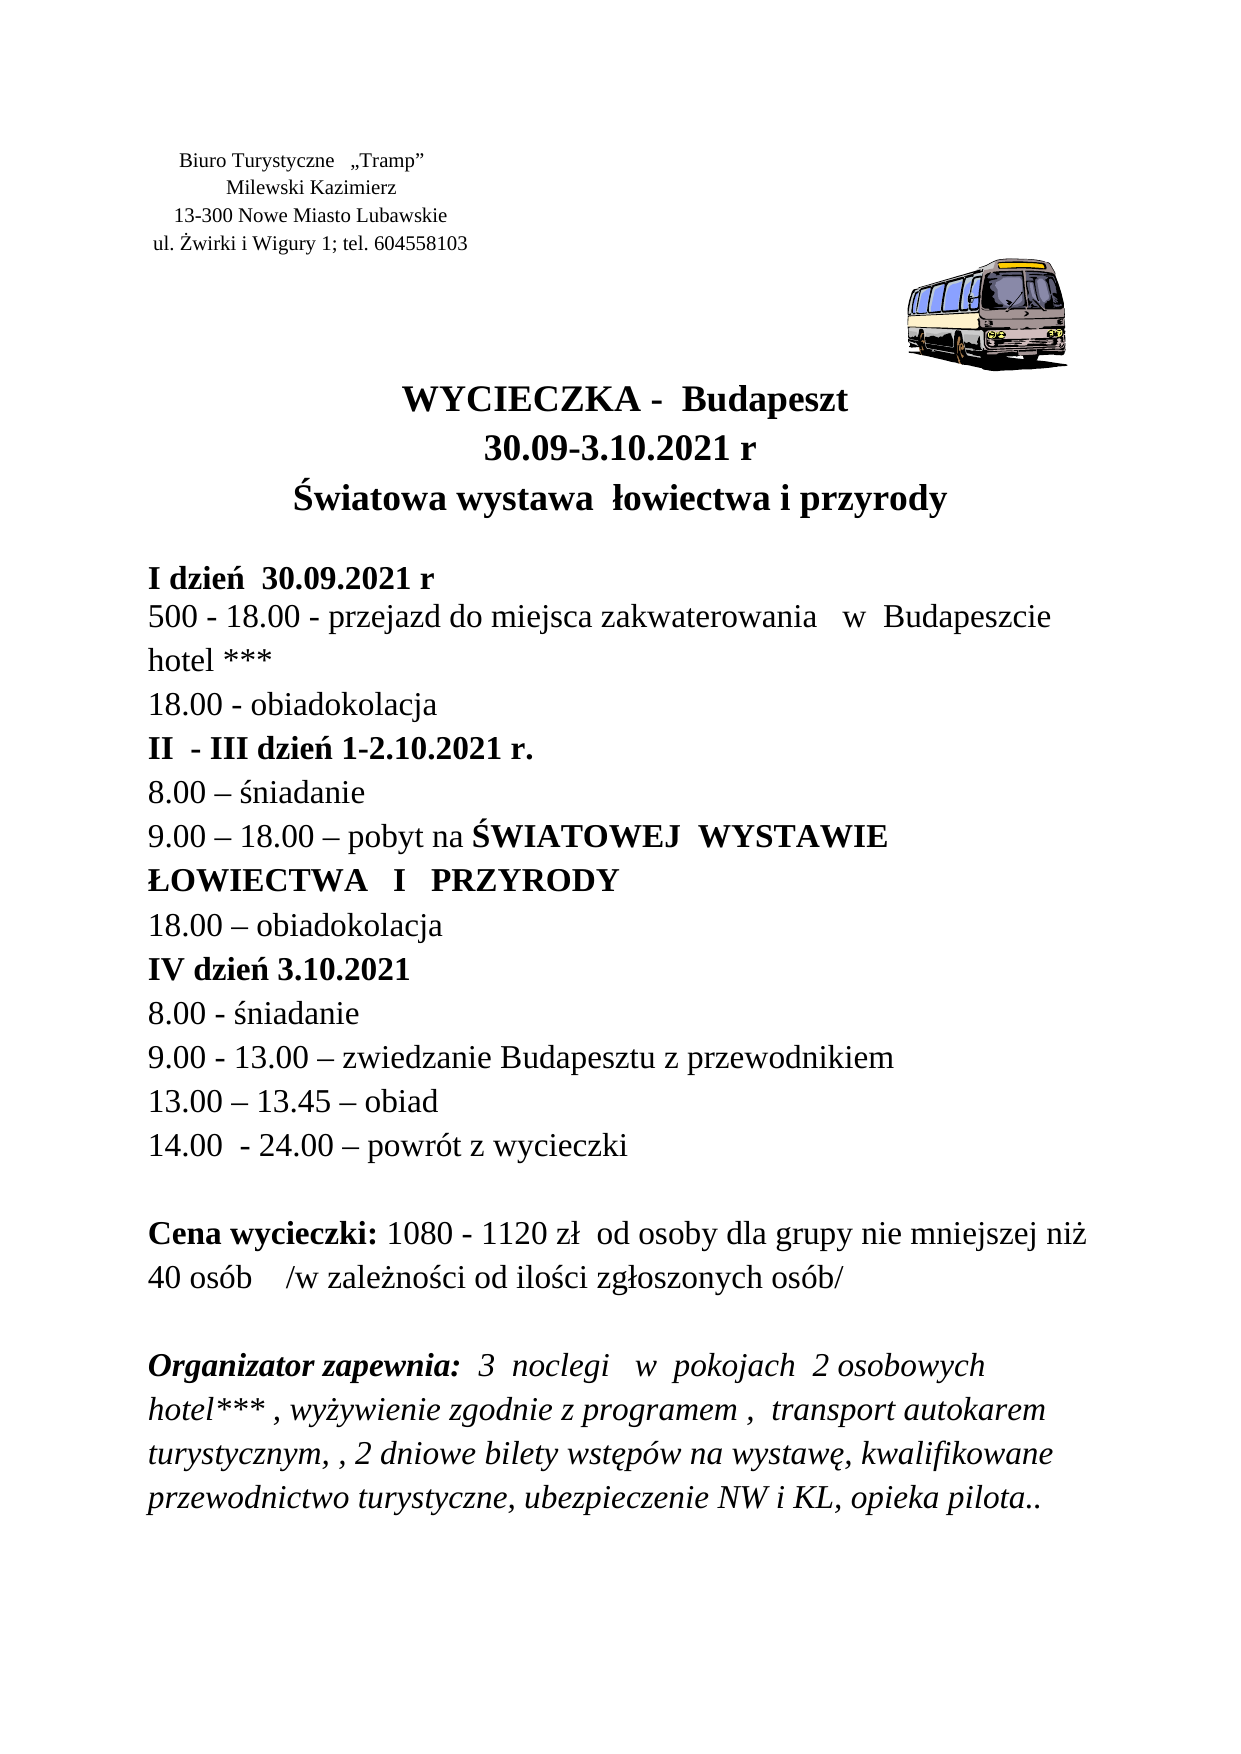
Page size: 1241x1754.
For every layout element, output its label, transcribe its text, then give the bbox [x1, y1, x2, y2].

text ul. Żwirki i Wigury 1; tel. 604558103 [148, 230, 1093, 254]
text II - III dzień 1-2.10.2021 r. [148, 728, 1093, 767]
text Cena wycieczki: 1080 - 1120 zł od osoby dla grupy nie mniejszej niż 40 osób /w zależności od ilości zgłoszonych osób/ [148, 1213, 1093, 1296]
text 8.00 – śniadanie [148, 773, 1093, 811]
text 14.00 - 24.00 – powrót z wycieczki [148, 1125, 1093, 1163]
text 8.00 - śniadanie [148, 993, 1093, 1031]
text Organizator zapewnia: 3 noclegi w pokojach 2 osobowych hotel*** , wyżywienie zgodnie z programem , transport autokarem turystycznym, , 2 dniowe bilety wstępów na wystawę, kwalifikowane przewodnictwo turystyczne, ubezpieczenie NW i KL, opieka pilota.. [148, 1345, 1093, 1516]
text WYCIECZKA - Budapeszt [148, 376, 1093, 419]
text 13.00 – 13.45 – obiad [148, 1081, 1093, 1119]
text 18.00 – obiadokolacja [148, 905, 1093, 943]
text I dzień 30.09.2021 r [148, 558, 1093, 596]
text IV dzień 3.10.2021 [148, 949, 1093, 987]
text 18.00 - obiadokolacja [148, 684, 1093, 723]
text Biuro Turystyczne „Tramp” [148, 148, 1093, 172]
text 13-300 Nowe Miasto Lubawskie [148, 203, 1093, 227]
text Światowa wystawa łowiectwa i przyrody [148, 475, 1093, 518]
text 30.09-3.10.2021 r [148, 426, 1093, 469]
text 9.00 – 18.00 – pobyt na ŚWIATOWEJ WYSTAWIE ŁOWIECTWA I PRZYRODY [148, 817, 1093, 899]
text 500 - 18.00 - przejazd do miejsca zakwaterowania w Budapeszcie hotel *** [148, 596, 1093, 679]
text Milewski Kazimierz [148, 175, 1093, 199]
text 9.00 - 13.00 – zwiedzanie Budapesztu z przewodnikiem [148, 1037, 1093, 1075]
